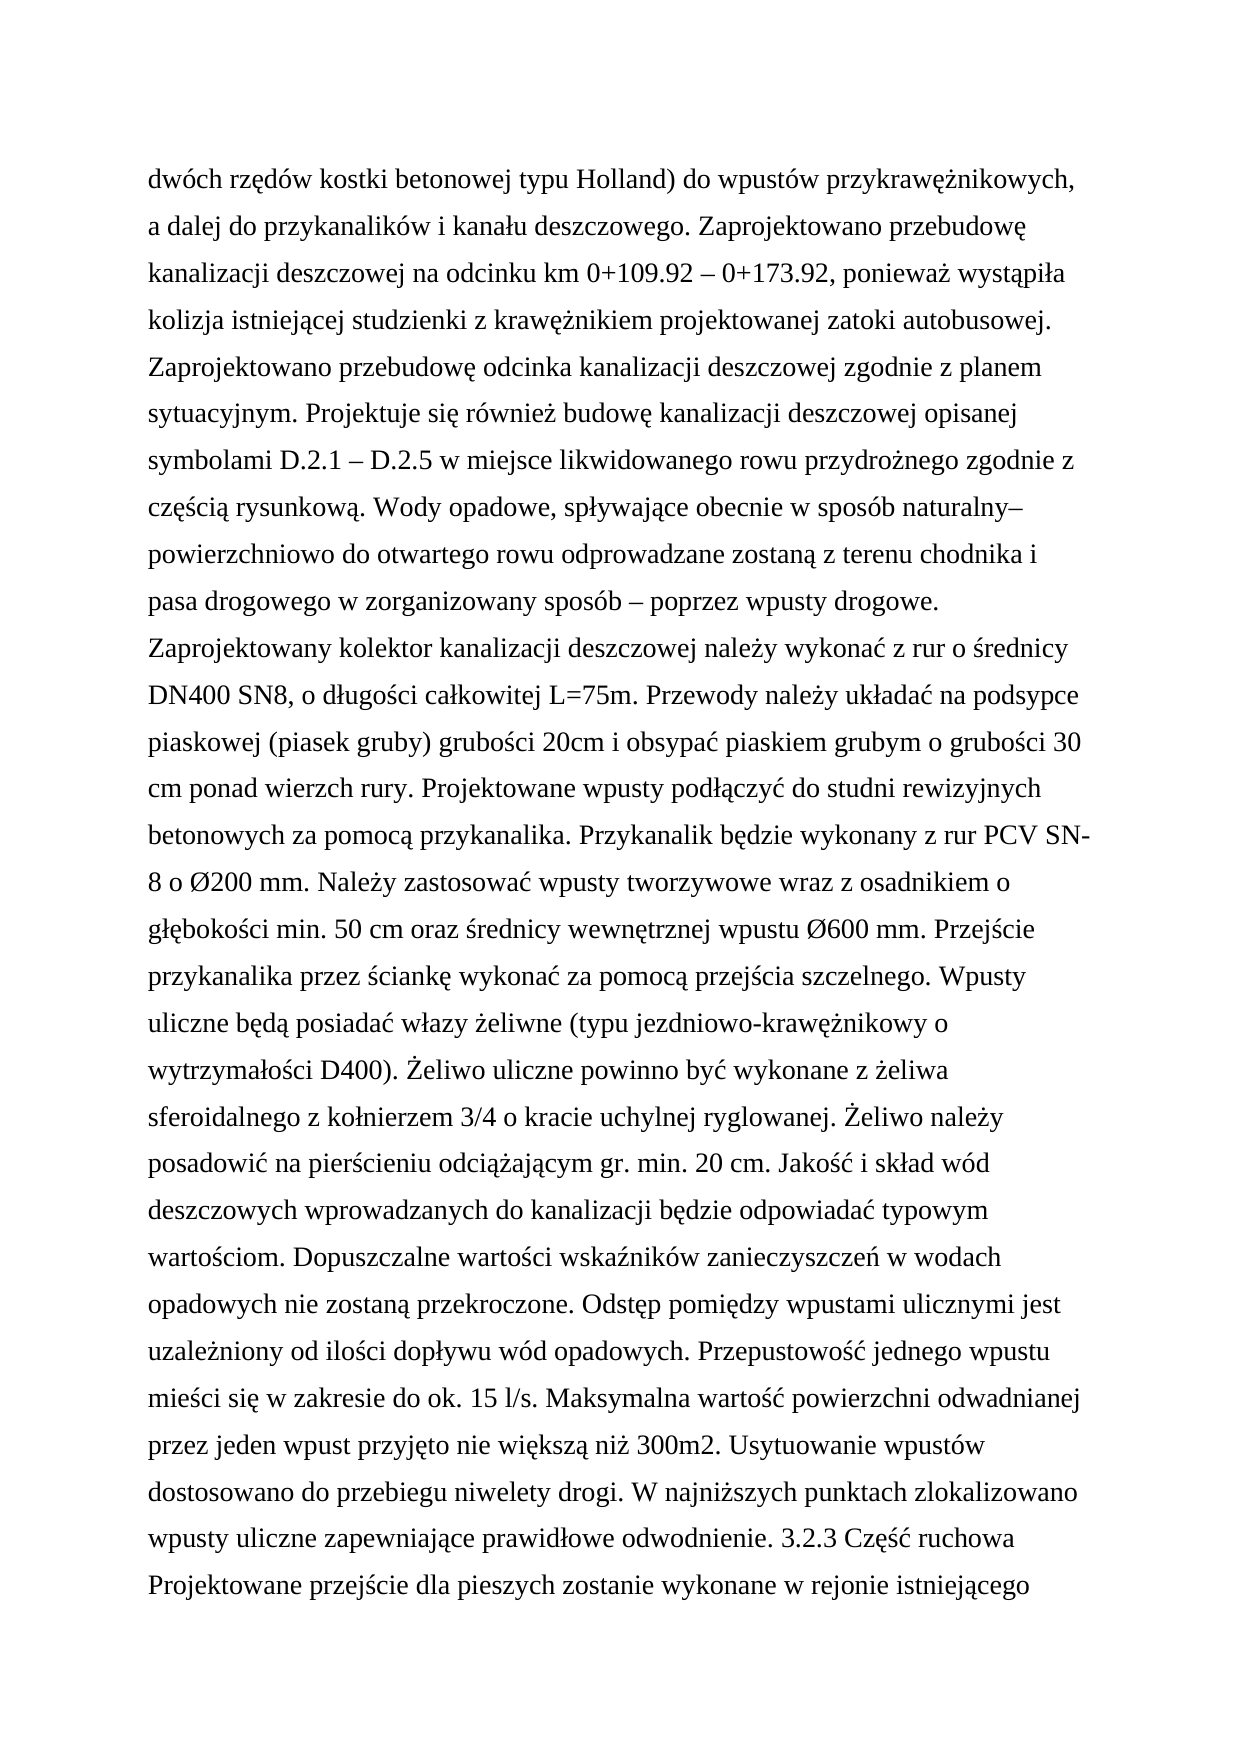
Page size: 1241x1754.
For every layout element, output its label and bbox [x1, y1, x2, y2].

text [148, 148, 1093, 1601]
